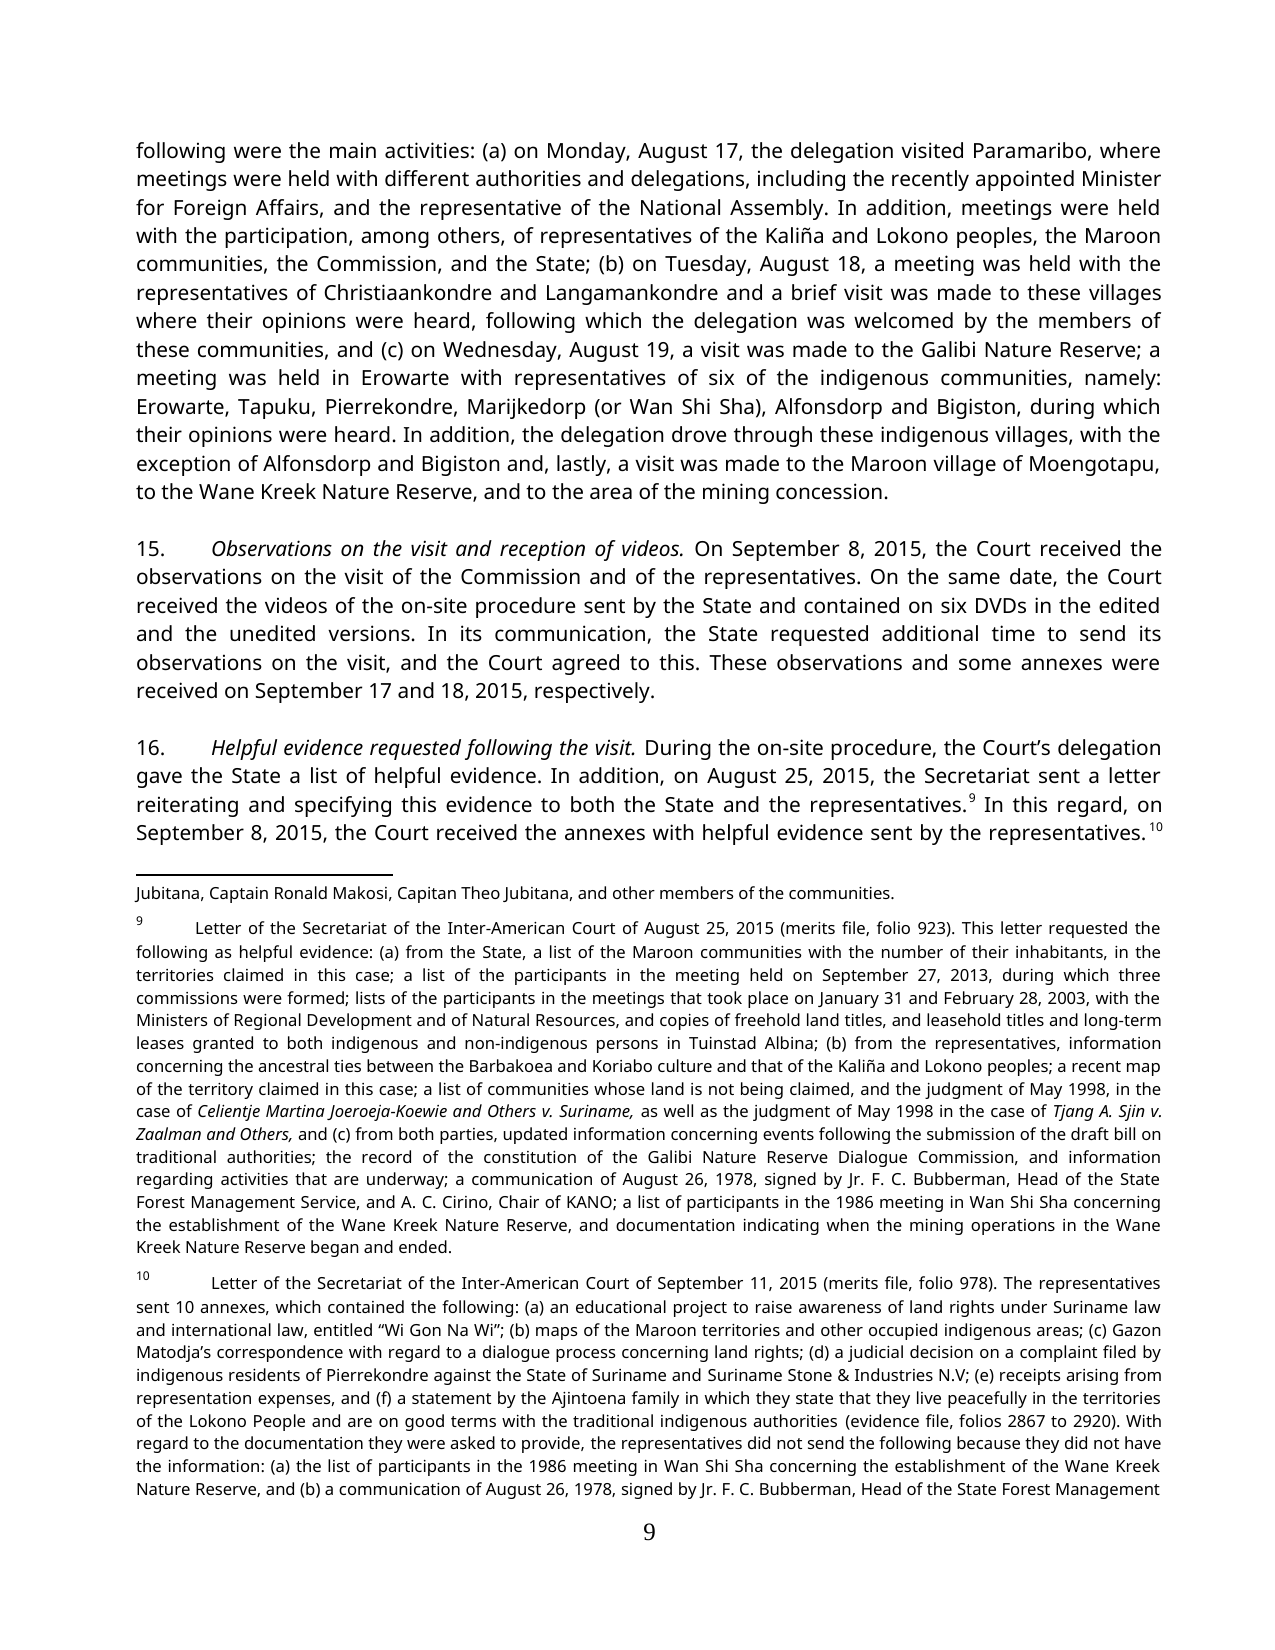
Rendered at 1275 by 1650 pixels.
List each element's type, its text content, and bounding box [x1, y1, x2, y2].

list On-site procedure in the Kaliña and Lokono communities (hereinafter “the visit” or “the on-site procedure”). From August 17 to 19, 2015, a delegation from the Court conducted an on-site procedure in part of the territory claimed by the Kaliña and Lokono peoples in order to observe some of these areas, including some of the nature reserves, and to meet with the parties, the Commission, and various authorities and members of the communities. This was recorded in a video made by the State. The following were the main activities: (a) on Monday, August 17, the delegation visited Paramaribo, where meetings were held with different authorities and delegations, including the recently appointed Minister for Foreign Affairs, and the representative of the National Assembly. In addition, meetings were held with the participation, among others, of representatives of the Kaliña and Lokono peoples, the Maroon communities, the Commission, and the State; (b) on Tuesday, August 18, a meeting was held with the representatives of Christiaankondre and Langamankondre and a brief visit was made to these villages where their opinions were heard, following which the delegation was welcomed by the members of these communities, and (c) on Wednesday, August 19, a visit was made to the Galibi Nature Reserve; a meeting was held in Erowarte with representatives of six of the indigenous communities, namely: Erowarte, Tapuku, Pierrekondre, Marijkedorp (or Wan Shi Sha), Alfonsdorp and Bigiston, during which their opinions were heard. In addition, the delegation drove through these indigenous villages, with the exception of Alfonsdorp and Bigiston and, lastly, a visit was made to the Maroon village of Moengotapu, to the Wane Kreek Nature Reserve, and to the area of the mining concession. [136, 136, 1163, 506]
list Helpful evidence requested following the visit. During the on-site procedure, the Court’s delegation gave the State a list of helpful evidence. In addition, on August 25, 2015, the Secretariat sent a letter reiterating and specifying this evidence to both the State and the representatives. In this regard, on September 8, 2015, the Court received the annexes with helpful evidence sent by the representatives. On September 17, 18, 22, 29 and 30, 2015, the annexes with helpful evidence sent by the State were received, following a request for an extension of the deadline granted by the Court. [136, 733, 1163, 847]
list Observations on the visit and reception of videos. On September 8, 2015, the Court received the observations on the visit of the Commission and of the representatives. On the same date, the Court received the videos of the on-site procedure sent by the State and contained on six DVDs in the edited and the unedited versions. In its communication, the State requested additional time to send its observations on the visit, and the Court agreed to this. These observations and some annexes were received on September 17 and 18, 2015, respectively. [136, 534, 1163, 704]
